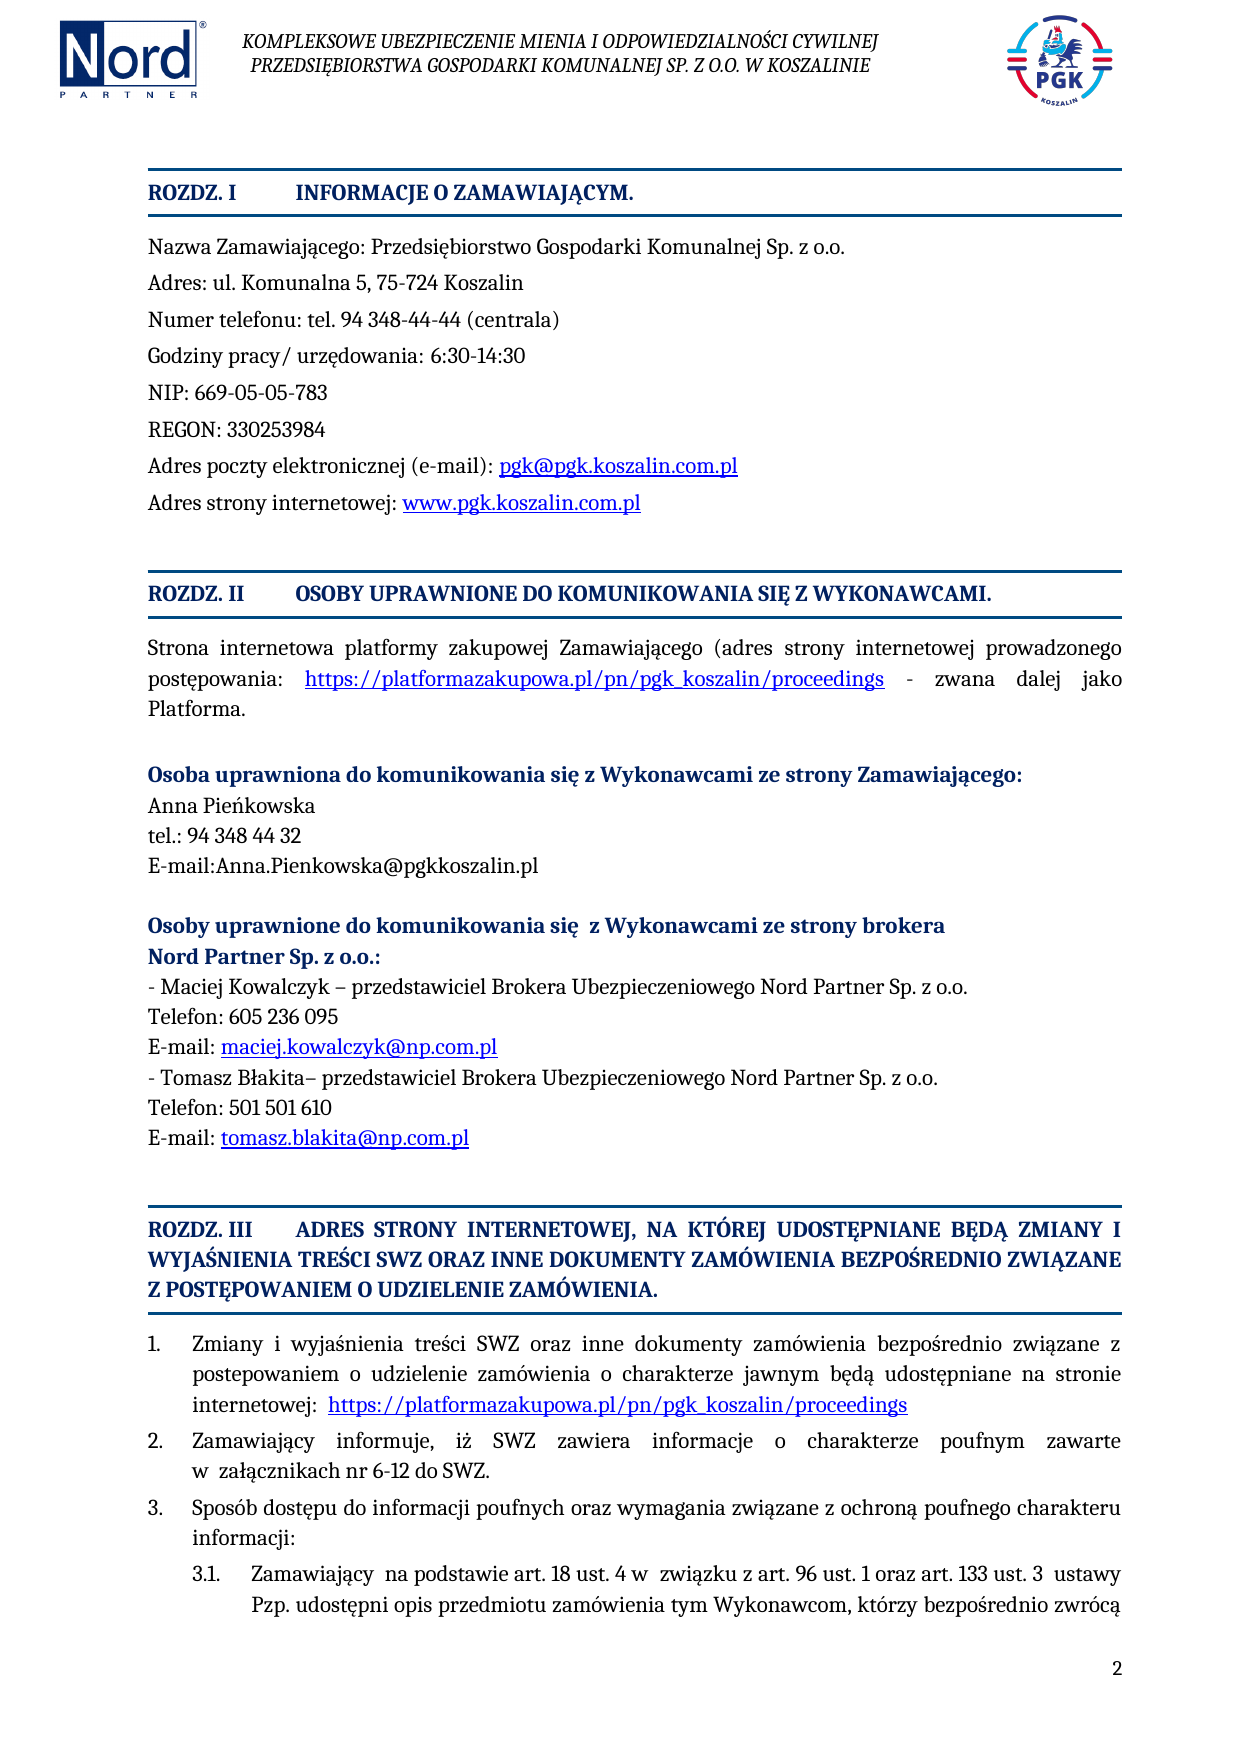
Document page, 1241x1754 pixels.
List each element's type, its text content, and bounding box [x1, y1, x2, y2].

text REGON: 330253984 [148, 416, 1122, 443]
text E-mail:Anna.Pienkowska@pgkkoszalin.pl [148, 853, 1122, 879]
text tel.: 94 348 44 32 [148, 823, 1122, 849]
text Telefon: 501 501 610 [148, 1094, 1122, 1121]
text Strona internetowa platformy zakupowej Zamawiającego (adres strony internetowej prowadzonego postępowania: https://platformazakupowa.pl/pn/pgk_koszalin/proceedings - zwana dalej jako Platforma. [148, 635, 1122, 722]
text - Maciej Kowalczyk – przedstawiciel Brokera Ubezpieczeniowego Nord Partner Sp. z o.o. [148, 974, 1122, 1000]
list Zamawiający informuje, iż SWZ zawiera informacje o charakterze poufnym zawarte w załącznikach nr 6-12 do SWZ. [148, 1428, 1122, 1484]
text ROZDZ. III ADRES STRONY INTERNETOWEJ, NA KTÓREJ UDOSTĘPNIANE BĘDĄ ZMIANY I WYJAŚNIENIA TREŚCI SWZ ORAZ INNE DOKUMENTY ZAMÓWIENIA BEZPOŚREDNIO ZWIĄZANE Z POSTĘPOWANIEM O UDZIELENIE ZAMÓWIENIA. [148, 1208, 1122, 1312]
picture [1004, 10, 1117, 109]
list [192, 1561, 1122, 1618]
list Sposób dostępu do informacji poufnych oraz wymagania związane z ochroną poufnego charakteru informacji: [148, 1494, 1122, 1551]
text E-mail: tomasz.blakita@np.com.pl [148, 1125, 1122, 1151]
text Numer telefonu: tel. 94 348-44-44 (centrala) [148, 307, 1122, 333]
text E-mail: maciej.kowalczyk@np.com.pl [148, 1034, 1122, 1061]
text Osoba uprawniona do komunikowania się z Wykonawcami ze strony Zamawiającego: [148, 762, 1122, 789]
text Nazwa Zamawiającego: Przedsiębiorstwo Gospodarki Komunalnej Sp. z o.o. [148, 234, 1122, 260]
text NIP: 669-05-05-783 [148, 380, 1122, 406]
text Osoby uprawnione do komunikowania się z Wykonawcami ze strony brokera Nord Partner Sp. z o.o.: [148, 913, 1122, 970]
text ROZDZ. I INFORMACJE O ZAMAWIAJĄCYM. [148, 171, 1122, 214]
text Adres poczty elektronicznej (e-mail): pgk@pgk.koszalin.com.pl [148, 453, 1122, 479]
list Zmiany i wyjaśnienia treści SWZ oraz inne dokumenty zamówienia bezpośrednio związane z postepowaniem o udzielenie zamówienia o charakterze jawnym będą udostępniane na stronie internetowej: https://platformazakupowa.pl/pn/pgk_koszalin/proceedings [148, 1331, 1122, 1418]
text Anna Pieńkowska [148, 792, 1122, 819]
text - Tomasz Błakita– przedstawiciel Brokera Ubezpieczeniowego Nord Partner Sp. z o.o. [148, 1064, 1122, 1091]
text Telefon: 605 236 095 [148, 1004, 1122, 1030]
picture [53, 18, 210, 100]
text Adres strony internetowej: www.pgk.koszalin.com.pl [148, 489, 1122, 516]
text Godziny pracy/ urzędowania: 6:30-14:30 [148, 343, 1122, 369]
text Adres: ul. Komunalna 5, 75-724 Koszalin [148, 270, 1122, 297]
text ROZDZ. II OSOBY UPRAWNIONE DO KOMUNIKOWANIA SIĘ Z WYKONAWCAMI. [148, 573, 1122, 616]
